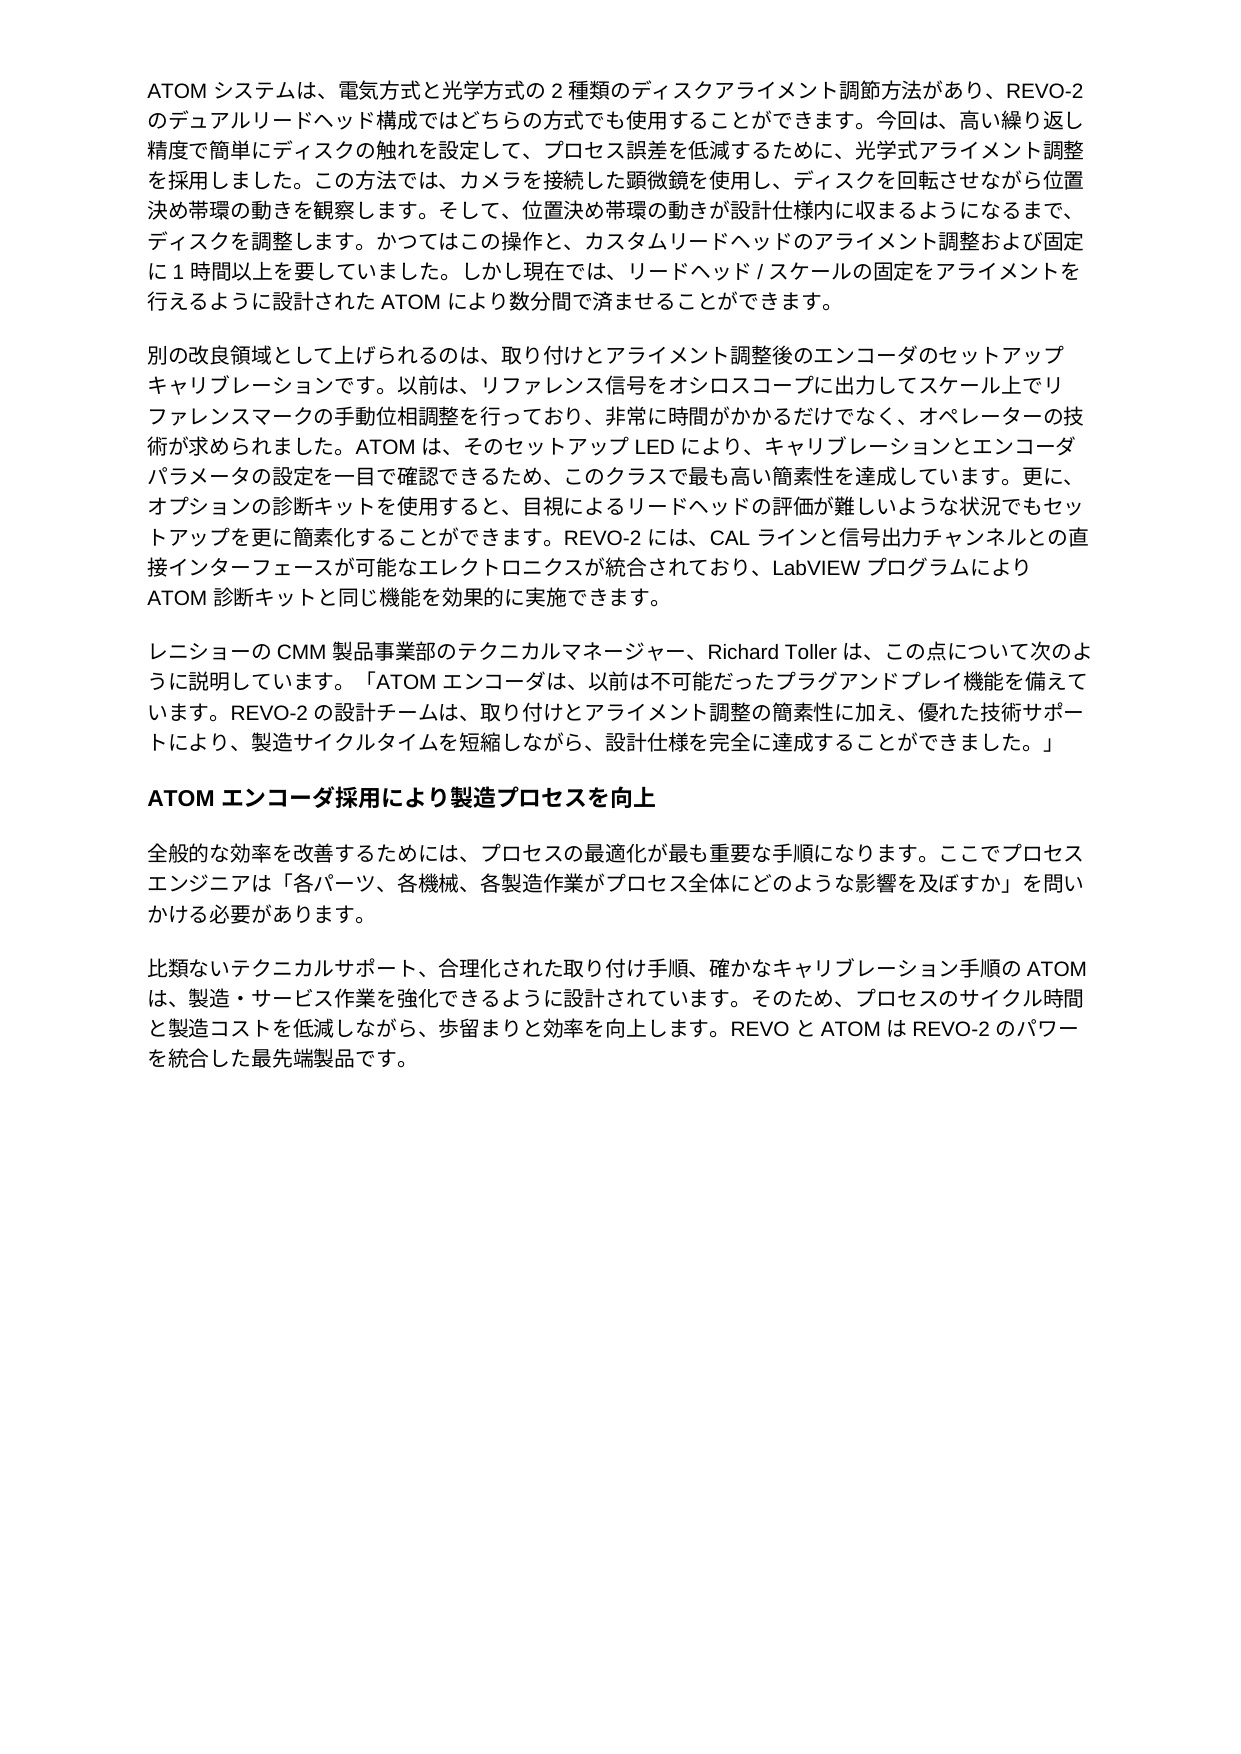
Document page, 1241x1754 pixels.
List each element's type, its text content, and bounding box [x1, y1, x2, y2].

subtitle ATOM エンコーダ採用により製造プロセスを向上 [91, 780, 1093, 813]
text 別の改良領域として上げられるのは、取り付けとアライメント調整後のエンコーダのセットアップキャリブレーションです。以前は、リファレンス信号をオシロスコープに出力してスケール上でリファレンスマークの手動位相調整を行っており、非常に時間がかかるだけでなく、オペレーターの技術が求められました。ATOM は、そのセットアップ LED により、キャリブレーションとエンコーダパラメータの設定を一目で確認できるため、このクラスで最も高い簡素性を達成しています。更に、オプションの診断キットを使用すると、目視によるリードヘッドの評価が難しいような状況でもセットアップを更に簡素化することができます。REVO-2 には、CAL ラインと信号出力チャンネルとの直接インターフェースが可能なエレクトロニクスが統合されており、LabVIEW プログラムにより ATOM 診断キットと同じ機能を効果的に実施できます。 [147, 339, 1093, 611]
text 比類ないテクニカルサポート、合理化された取り付け手順、確かなキャリブレーション手順の ATOM は、製造・サービス作業を強化できるように設計されています。そのため、プロセスのサイクル時間と製造コストを低減しながら、歩留まりと効率を向上します。REVO と ATOM は REVO-2 のパワーを統合した最先端製品です。 [147, 952, 1093, 1073]
text ATOM システムは、電気方式と光学方式の 2 種類のディスクアライメント調節方法があり、REVO-2 のデュアルリードヘッド構成ではどちらの方式でも使用することができます。今回は、高い繰り返し精度で簡単にディスクの触れを設定して、プロセス誤差を低減するために、光学式アライメント調整を採用しました。この方法では、カメラを接続した顕微鏡を使用し、ディスクを回転させながら位置決め帯環の動きを観察します。そして、位置決め帯環の動きが設計仕様内に収まるようになるまで、ディスクを調整します。かつてはこの操作と、カスタムリードヘッドのアライメント調整および固定に 1 時間以上を要していました。しかし現在では、リードヘッド / スケールの固定をアライメントを行えるように設計された ATOM により数分間で済ませることができます。 [147, 74, 1093, 316]
text 全般的な効率を改善するためには、プロセスの最適化が最も重要な手順になります。ここでプロセスエンジニアは「各パーツ、各機械、各製造作業がプロセス全体にどのような影響を及ぼすか」を問いかける必要があります。 [147, 837, 1093, 928]
text レニショーの CMM 製品事業部のテクニカルマネージャー、Richard Toller は、この点について次のように説明しています。「ATOM エンコーダは、以前は不可能だったプラグアンドプレイ機能を備えています。REVO-2 の設計チームは、取り付けとアライメント調整の簡素性に加え、優れた技術サポートにより、製造サイクルタイムを短縮しながら、設計仕様を完全に達成することができました。」 [147, 635, 1093, 756]
